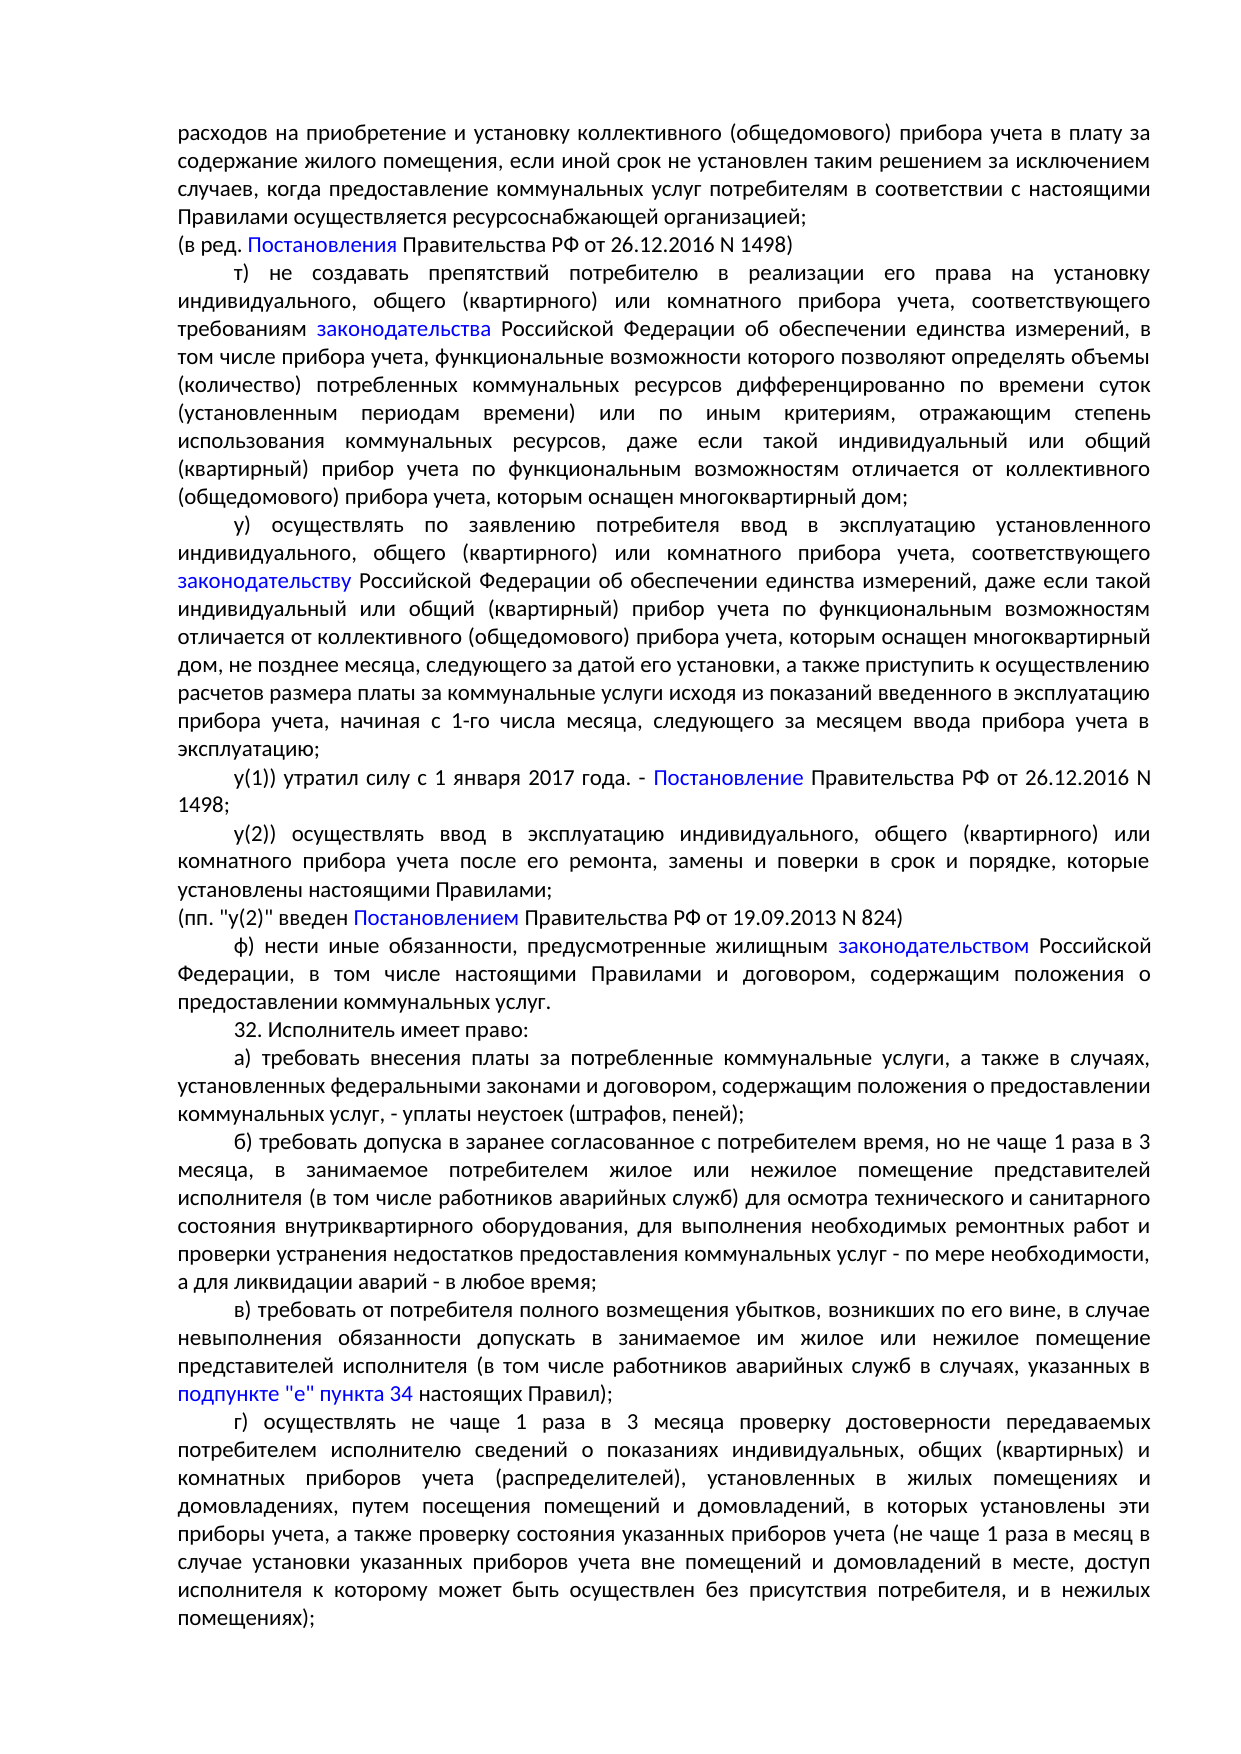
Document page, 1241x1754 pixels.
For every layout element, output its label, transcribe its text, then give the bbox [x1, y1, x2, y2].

text т) не создавать препятствий потребителю в реализации его права на установку индивидуального, общего (квартирного) или комнатного прибора учета, соответствующего требованиям законодательства Российской Федерации об обеспечении единства измерений, в том числе прибора учета, функциональные возможности которого позволяют определять объемы (количество) потребленных коммунальных ресурсов дифференцированно по времени суток (установленным периодам времени) или по иным критериям, отражающим степень использования коммунальных ресурсов, даже если такой индивидуальный или общий (квартирный) прибор учета по функциональным возможностям отличается от коллективного (общедомового) прибора учета, которым оснащен многоквартирный дом; [177, 258, 1152, 510]
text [177, 118, 1152, 230]
text г) осуществлять не чаще 1 раза в 3 месяца проверку достоверности передаваемых потребителем исполнителю сведений о показаниях индивидуальных, общих (квартирных) и комнатных приборов учета (распределителей), установленных в жилых помещениях и домовладениях, путем посещения помещений и домовладений, в которых установлены эти приборы учета, а также проверку состояния указанных приборов учета (не чаще 1 раза в месяц в случае установки указанных приборов учета вне помещений и домовладений в месте, доступ исполнителя к которому может быть осуществлен без присутствия потребителя, и в нежилых помещениях); [177, 1407, 1152, 1631]
text у(1)) утратил силу с 1 января 2017 года. - Постановление Правительства РФ от 26.12.2016 N 1498; [177, 763, 1152, 819]
text б) требовать допуска в заранее согласованное с потребителем время, но не чаще 1 раза в 3 месяца, в занимаемое потребителем жилое или нежилое помещение представителей исполнителя (в том числе работников аварийных служб) для осмотра технического и санитарного состояния внутриквартирного оборудования, для выполнения необходимых ремонтных работ и проверки устранения недостатков предоставления коммунальных услуг - по мере необходимости, а для ликвидации аварий - в любое время; [177, 1127, 1152, 1295]
text у(2)) осуществлять ввод в эксплуатацию индивидуального, общего (квартирного) или комнатного прибора учета после его ремонта, замены и поверки в срок и порядке, которые установлены настоящими Правилами; [177, 819, 1152, 903]
text 32. Исполнитель имеет право: [177, 1015, 1152, 1043]
text ф) нести иные обязанности, предусмотренные жилищным законодательством Российской Федерации, в том числе настоящими Правилами и договором, содержащим положения о предоставлении коммунальных услуг. [177, 931, 1152, 1015]
text у) осуществлять по заявлению потребителя ввод в эксплуатацию установленного индивидуального, общего (квартирного) или комнатного прибора учета, соответствующего законодательству Российской Федерации об обеспечении единства измерений, даже если такой индивидуальный или общий (квартирный) прибор учета по функциональным возможностям отличается от коллективного (общедомового) прибора учета, которым оснащен многоквартирный дом, не позднее месяца, следующего за датой его установки, а также приступить к осуществлению расчетов размера платы за коммунальные услуги исходя из показаний введенного в эксплуатацию прибора учета, начиная с 1-го числа месяца, следующего за месяцем ввода прибора учета в эксплуатацию; [177, 510, 1152, 763]
text (в ред. Постановления Правительства РФ от 26.12.2016 N 1498) [177, 230, 1152, 258]
text в) требовать от потребителя полного возмещения убытков, возникших по его вине, в случае невыполнения обязанности допускать в занимаемое им жилое или нежилое помещение представителей исполнителя (в том числе работников аварийных служб в случаях, указанных в подпункте "е" пункта 34 настоящих Правил); [177, 1295, 1152, 1407]
text а) требовать внесения платы за потребленные коммунальные услуги, а также в случаях, установленных федеральными законами и договором, содержащим положения о предоставлении коммунальных услуг, - уплаты неустоек (штрафов, пеней); [177, 1043, 1152, 1127]
text (пп. "у(2)" введен Постановлением Правительства РФ от 19.09.2013 N 824) [177, 903, 1152, 931]
